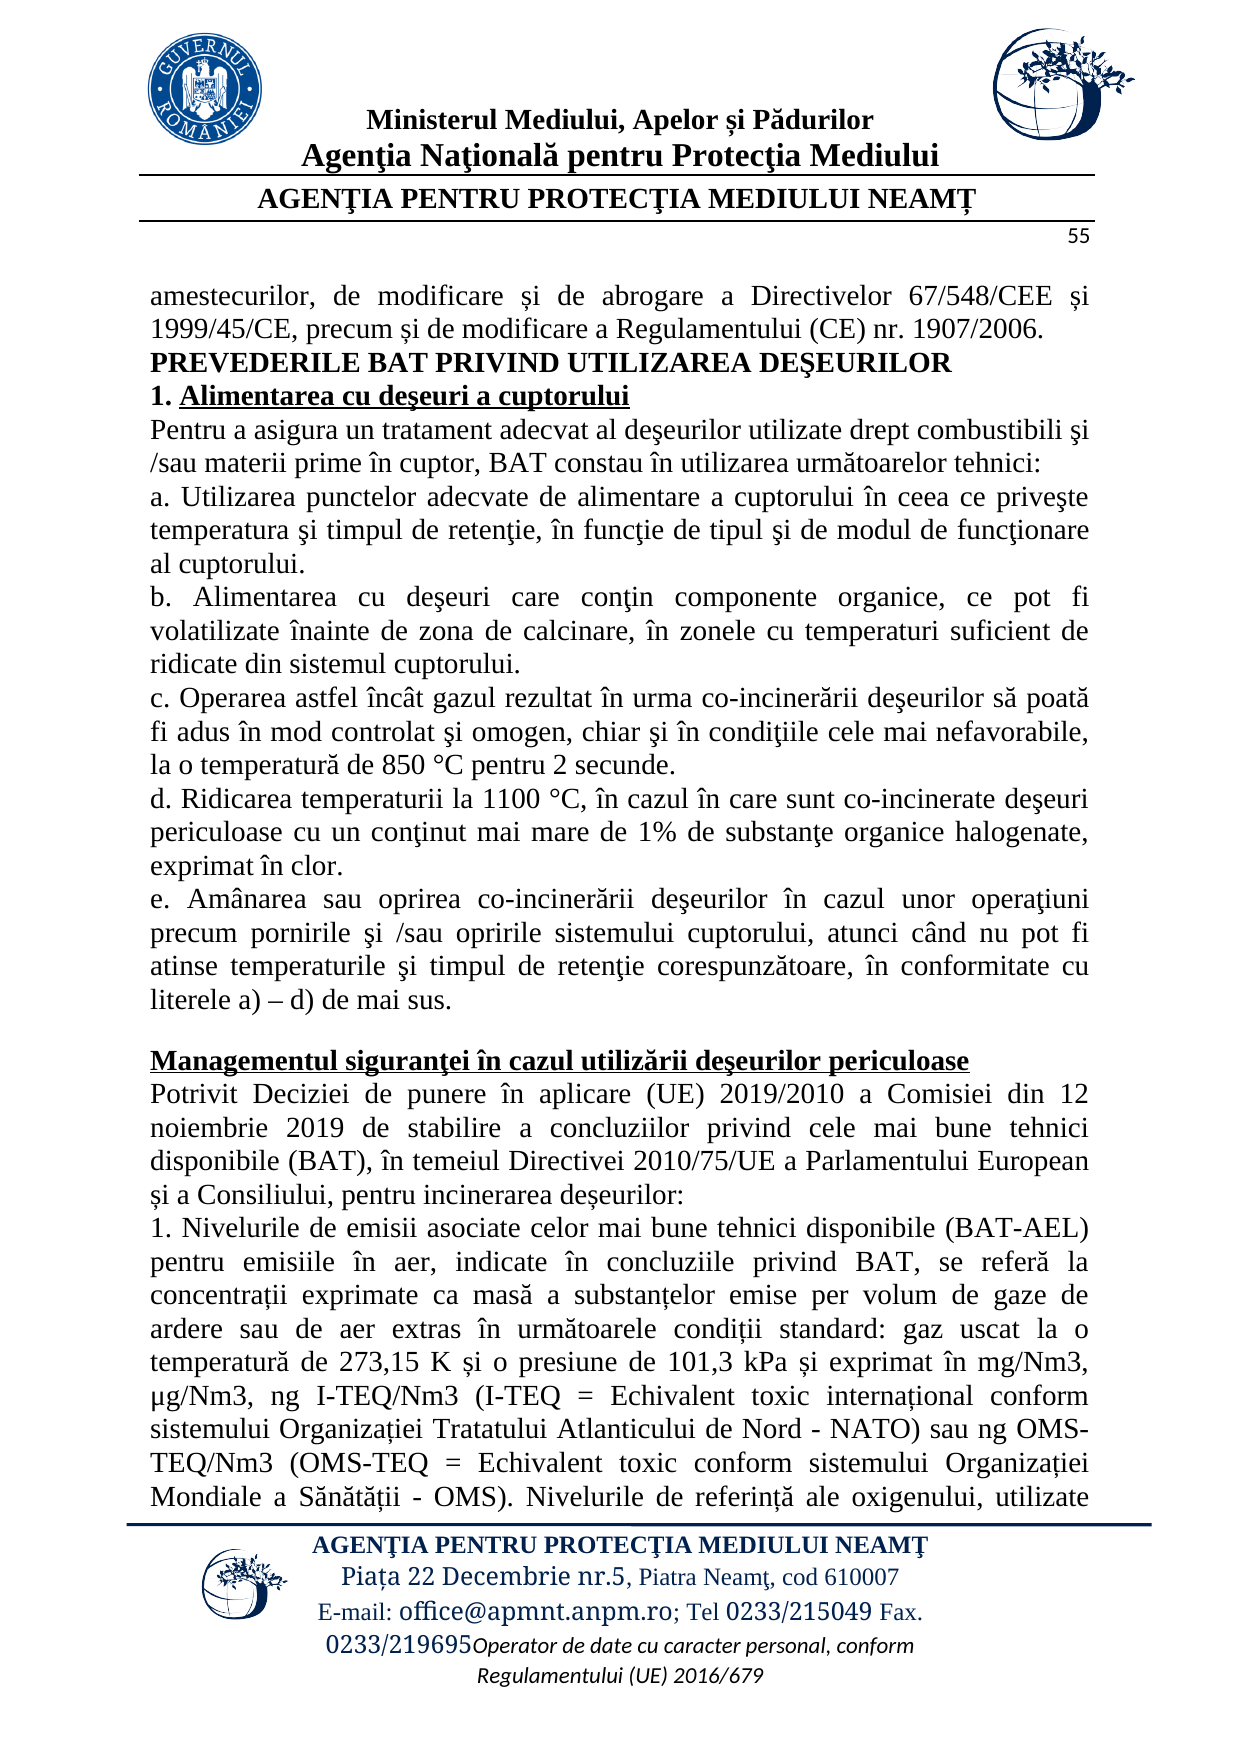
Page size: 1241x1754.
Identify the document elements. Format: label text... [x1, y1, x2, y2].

text PREVEDERILE BAT PRIVIND UTILIZAREA DEŞEURILOR [150, 345, 1090, 378]
text a. Utilizarea punctelor adecvate de alimentare a cuptorului în ceea ce priveşte temperatura şi timpul de retenţie, în funcţie de tipul şi de modul de funcţionare al cuptorului. [150, 479, 1090, 579]
text e. Amânarea sau oprirea co-incinerării deşeurilor în cazul unor operaţiuni precum pornirile şi /sau opririle sistemului cuptorului, atunci când nu pot fi atinse temperaturile şi timpul de retenţie corespunzătoare, în conformitate cu literele a) – d) de mai sus. [150, 881, 1090, 1016]
text b. Alimentarea cu deşeuri care conţin componente organice, ce pot fi volatilizate înainte de zona de calcinare, în zonele cu temperaturi suficient de ridicate din sistemul cuptorului. [150, 579, 1090, 680]
text Potrivit Deciziei de punere în aplicare (UE) 2019/2010 a Comisiei din 12 noiembrie 2019 de stabilire a concluziilor privind cele mai bune tehnici disponibile (BAT), în temeiul Directivei 2010/75/UE a Parlamentului European și a Consiliului, pentru incinerarea deșeurilor: [150, 1076, 1090, 1210]
picture [146, 31, 263, 146]
text 1. Alimentarea cu deşeuri a cuptorului [150, 378, 1090, 412]
text Managementul siguranţei în cazul utilizării deşeurilor periculoase [150, 1043, 1090, 1076]
text d. Ridicarea temperaturii la 1100 °C, în cazul în care sunt co-incinerate deşeuri periculoase cu un conţinut mai mare de 1% de substanţe organice halogenate, exprimat în clor. [150, 781, 1090, 881]
text c. Operarea astfel încât gazul rezultat în urma co-incinerării deşeurilor să poată fi adus în mod controlat şi omogen, chiar şi în condiţiile cele mai nefavorabile, la o temperatură de 850 °C pentru 2 secunde. [150, 680, 1090, 781]
text Pentru a asigura un tratament adecvat al deşeurilor utilizate drept combustibili şi /sau materii prime în cuptor, BAT constau în utilizarea următoarelor tehnici: [150, 412, 1090, 479]
